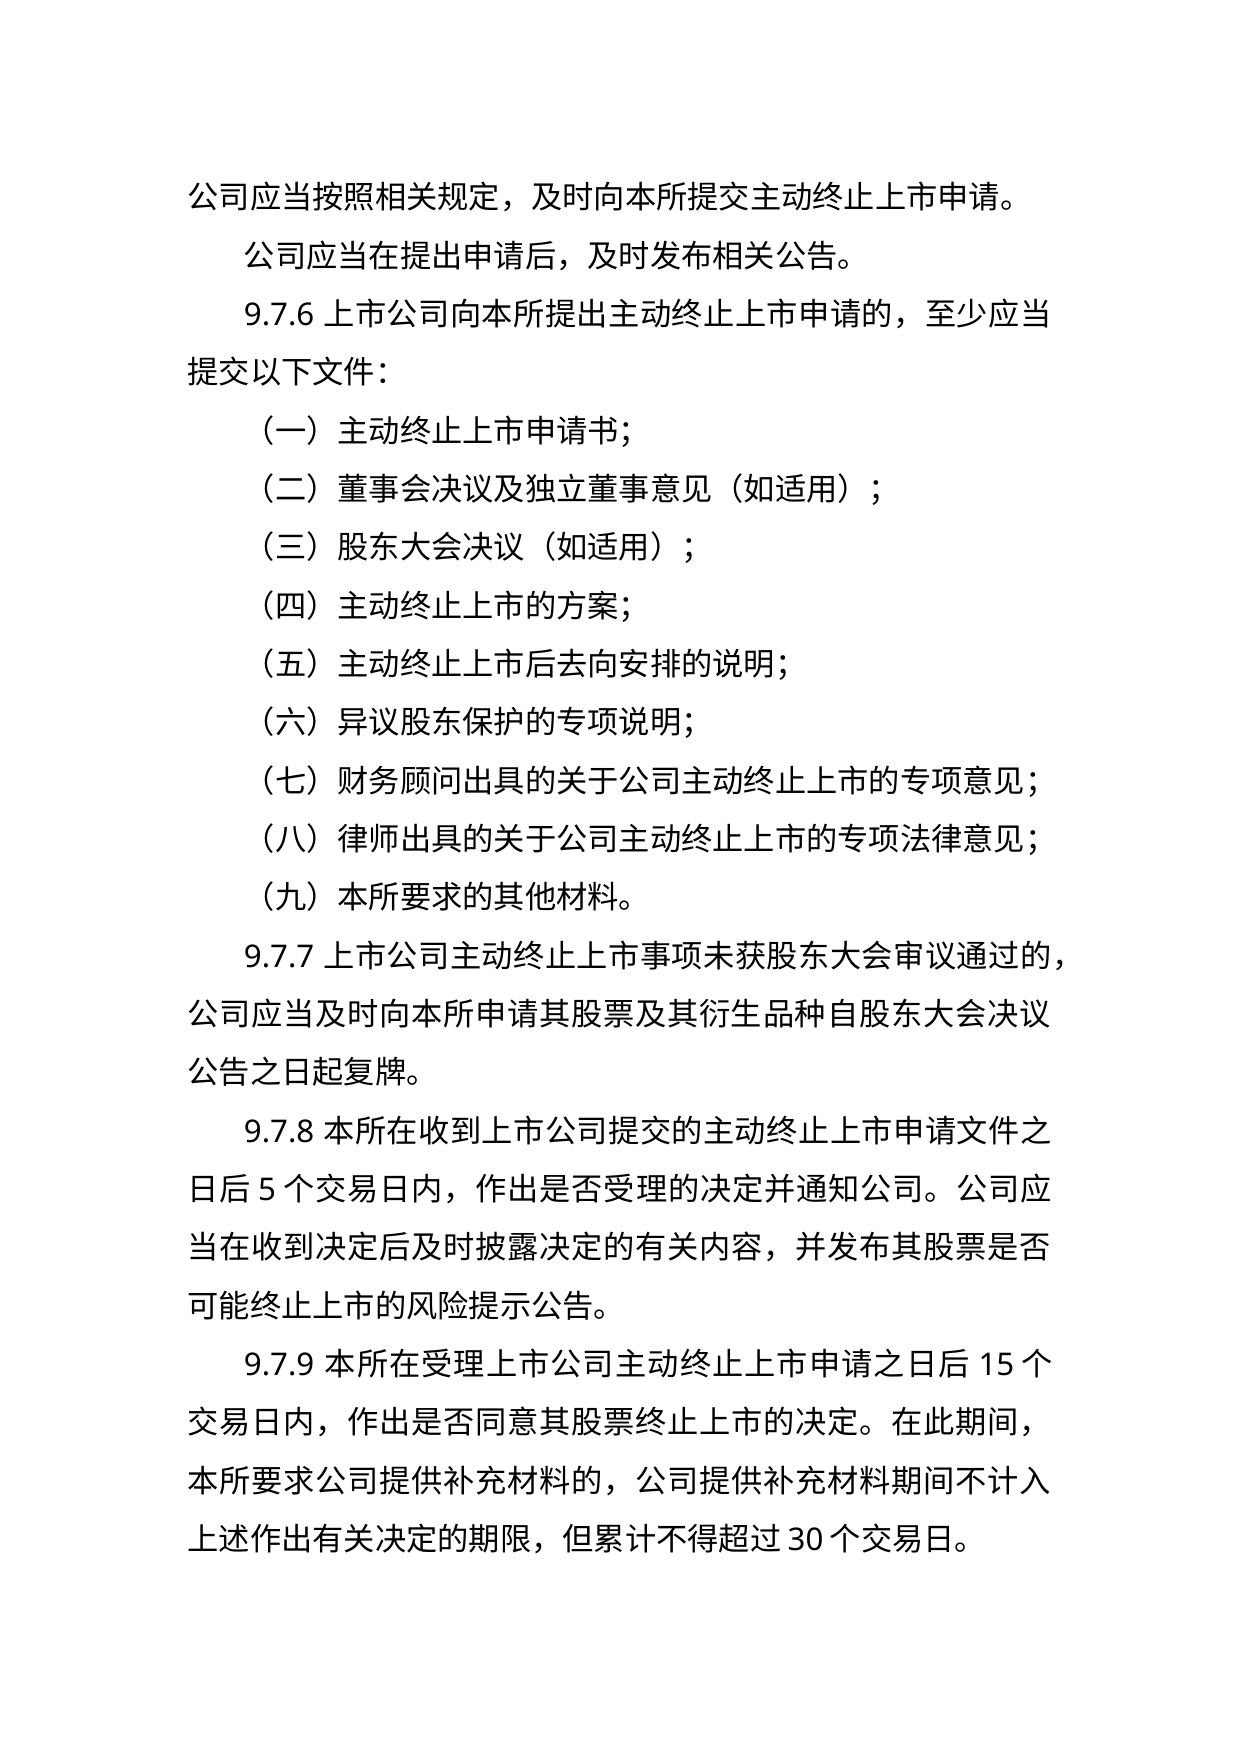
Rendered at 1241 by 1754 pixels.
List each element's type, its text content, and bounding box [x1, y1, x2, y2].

text 公司应当在提出申请后，及时发布相关公告。 [187, 220, 1053, 279]
text （一）主动终止上市申请书； [187, 395, 1053, 454]
text 9.7.9 本所在受理上市公司主动终止上市申请之日后15个交易日内，作出是否同意其股票终止上市的决定。在此期间，本所要求公司提供补充材料的，公司提供补充材料期间不计入上述作出有关决定的期限，但累计不得超过30个交易日。 [187, 1329, 1053, 1562]
text （四）主动终止上市的方案； [187, 570, 1053, 629]
text 9.7.8 本所在收到上市公司提交的主动终止上市申请文件之日后5个交易日内，作出是否受理的决定并通知公司。公司应当在收到决定后及时披露决定的有关内容，并发布其股票是否可能终止上市的风险提示公告。 [187, 1095, 1053, 1329]
text （六）异议股东保护的专项说明； [187, 687, 1053, 745]
text （七）财务顾问出具的关于公司主动终止上市的专项意见； [187, 745, 1053, 804]
text （二）董事会决议及独立董事意见（如适用）； [187, 454, 1053, 512]
text 9.7.6 上市公司向本所提出主动终止上市申请的，至少应当提交以下文件： [187, 279, 1053, 395]
text （八）律师出具的关于公司主动终止上市的专项法律意见； [187, 804, 1053, 862]
text 9.7.7 上市公司主动终止上市事项未获股东大会审议通过的，公司应当及时向本所申请其股票及其衍生品种自股东大会决议公告之日起复牌。 [187, 920, 1053, 1095]
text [187, 162, 1053, 220]
text （三）股东大会决议（如适用）； [187, 512, 1053, 570]
text （九）本所要求的其他材料。 [187, 862, 1053, 920]
text （五）主动终止上市后去向安排的说明； [187, 629, 1053, 687]
